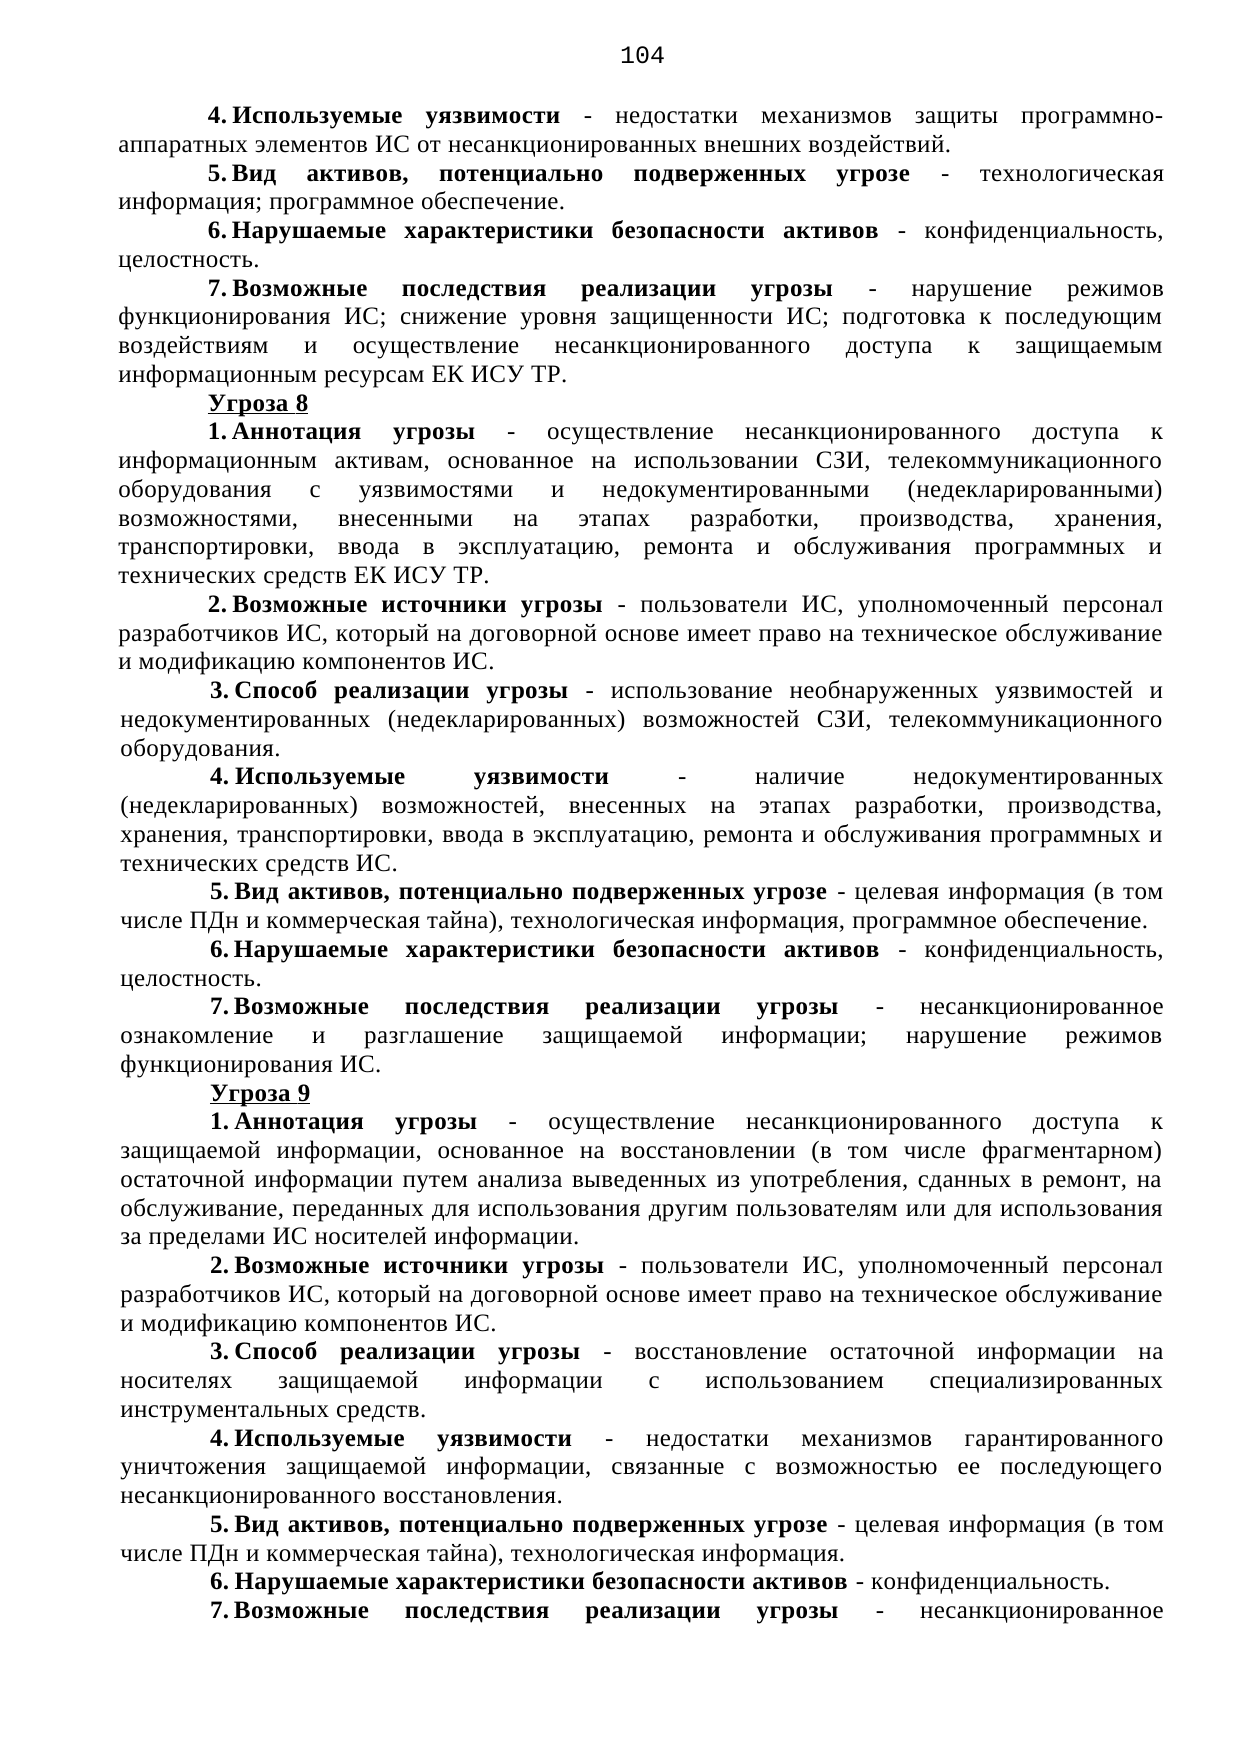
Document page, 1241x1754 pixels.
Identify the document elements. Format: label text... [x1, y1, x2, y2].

list Возможные последствия реализации угрозы - нарушение режимов функционирования ИС; снижение уровня защищенности ИС; подготовка к последующим воздействиям и осуществление несанкционированного доступа к защищаемым информационным ресурсам ЕК ИСУ ТР. [118, 273, 1164, 388]
list Нарушаемые характеристики безопасности активов - конфиденциальность. [120, 1566, 1167, 1595]
list Вид активов, потенциально подверженных угрозе - целевая информация (в том числе ПДн и коммерческая тайна), технологическая информация. [120, 1509, 1164, 1566]
list Способ реализации угрозы - восстановление остаточной информации на носителях защищаемой информации с использованием специализированных инструментальных средств. [120, 1336, 1164, 1423]
list Возможные источники угрозы - пользователи ИС, уполномоченный персонал разработчиков ИС, который на договорной основе имеет право на техническое обслуживание и модификацию компонентов ИС. [120, 1250, 1164, 1336]
text Угроза 8 [118, 388, 1167, 416]
list Вид активов, потенциально подверженных угрозе - технологическая информация; программное обеспечение. [118, 158, 1164, 215]
text Угроза 9 [120, 1078, 1167, 1106]
list Нарушаемые характеристики безопасности активов - конфиденциальность, целостность. [118, 215, 1164, 273]
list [120, 1595, 1164, 1624]
list Способ реализации угрозы - использование необнаруженных уязвимостей и недокументированных (недекларированных) возможностей СЗИ, телекоммуникационного оборудования. [120, 675, 1164, 761]
list Используемые уязвимости - наличие недокументированных (недекларированных) возможностей, внесенных на этапах разработки, производства, хранения, транспортировки, ввода в эксплуатацию, ремонта и обслуживания программных и технических средств ИС. [120, 761, 1164, 876]
list Аннотация угрозы - осуществление несанкционированного доступа к защищаемой информации, основанное на восстановлении (в том числе фрагментарном) остаточной информации путем анализа выведенных из употребления, сданных в ремонт, на обслуживание, переданных для использования другим пользователям или для использования за пределами ИС носителей информации. [120, 1106, 1164, 1250]
list Возможные последствия реализации угрозы - несанкционированное ознакомление и разглашение защищаемой информации; нарушение режимов функционирования ИС. [120, 991, 1164, 1078]
list Возможные источники угрозы - пользователи ИС, уполномоченный персонал разработчиков ИС, который на договорной основе имеет право на техническое обслуживание и модификацию компонентов ИС. [118, 589, 1164, 675]
list Вид активов, потенциально подверженных угрозе - целевая информация (в том числе ПДн и коммерческая тайна), технологическая информация, программное обеспечение. [120, 876, 1164, 934]
list Используемые уязвимости - недостатки механизмов гарантированного уничтожения защищаемой информации, связанные с возможностью ее последующего несанкционированного восстановления. [120, 1423, 1164, 1509]
list Нарушаемые характеристики безопасности активов - конфиденциальность, целостность. [120, 934, 1164, 991]
list Аннотация угрозы - осуществление несанкционированного доступа к информационным активам, основанное на использовании СЗИ, телекоммуникационного оборудования с уязвимостями и недокументированными (недекларированными) возможностями, внесенными на этапах разработки, производства, хранения, транспортировки, ввода в эксплуатацию, ремонта и обслуживания программных и технических средств ЕК ИСУ ТР. [118, 416, 1164, 589]
list Используемые уязвимости - недостатки механизмов защиты программно- аппаратных элементов ИС от несанкционированных внешних воздействий. [118, 100, 1164, 158]
